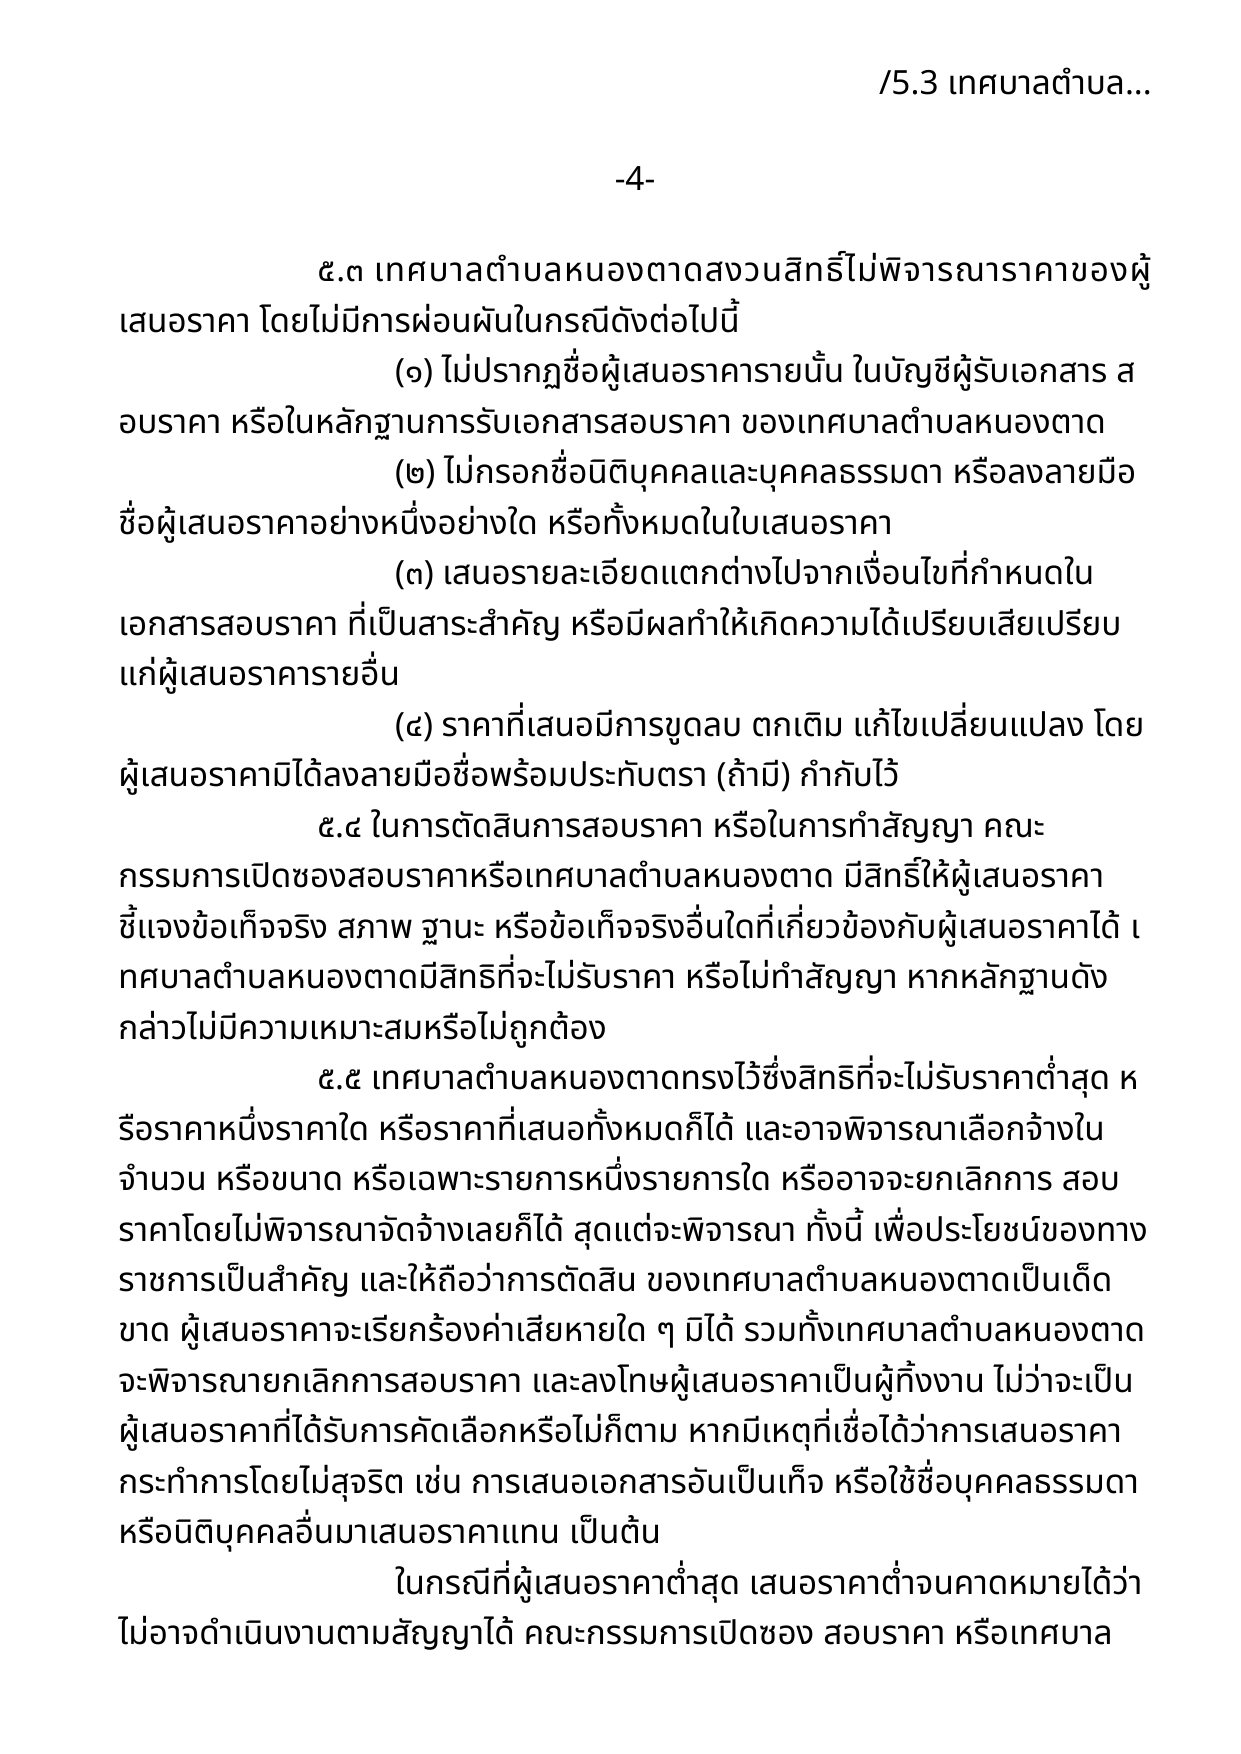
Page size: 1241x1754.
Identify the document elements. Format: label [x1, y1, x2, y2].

table_header [118, 59, 1152, 1659]
